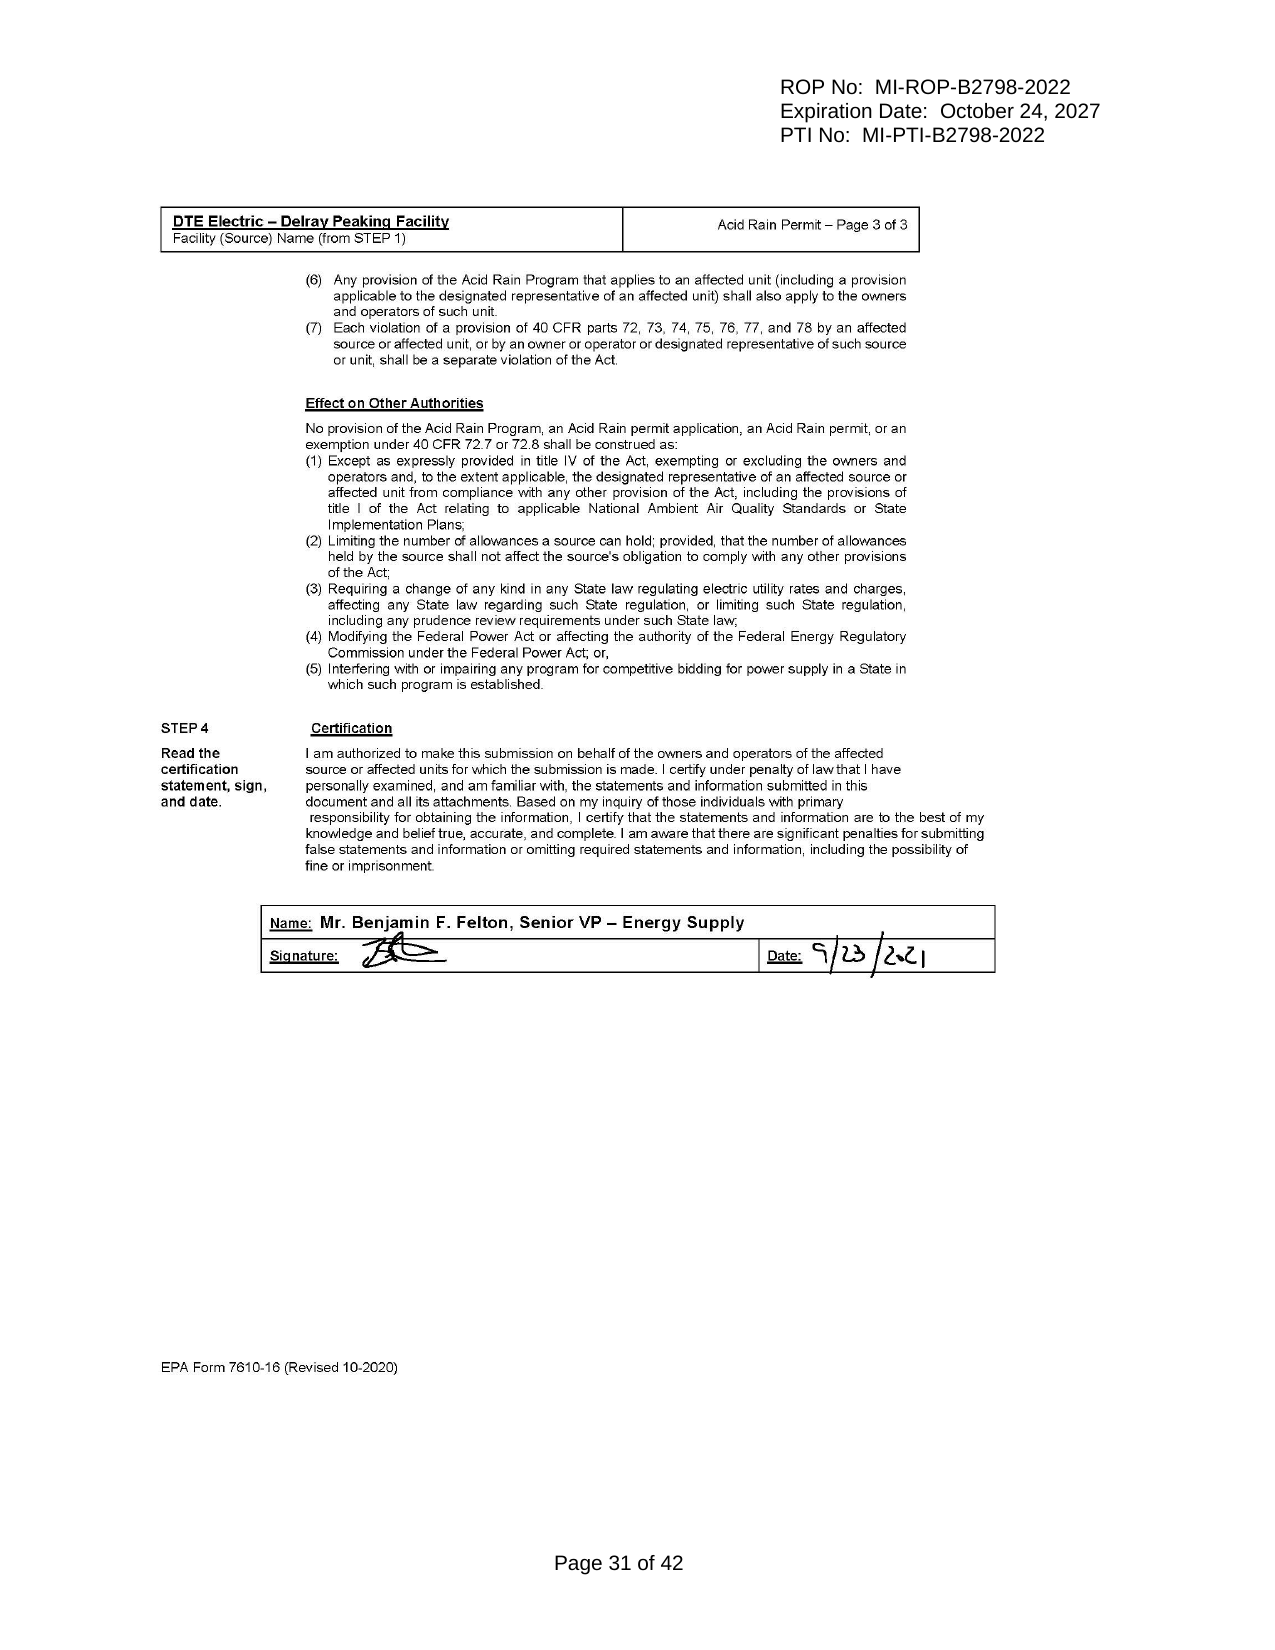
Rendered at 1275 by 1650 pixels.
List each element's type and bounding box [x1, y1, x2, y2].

picture [105, 173, 1051, 1397]
